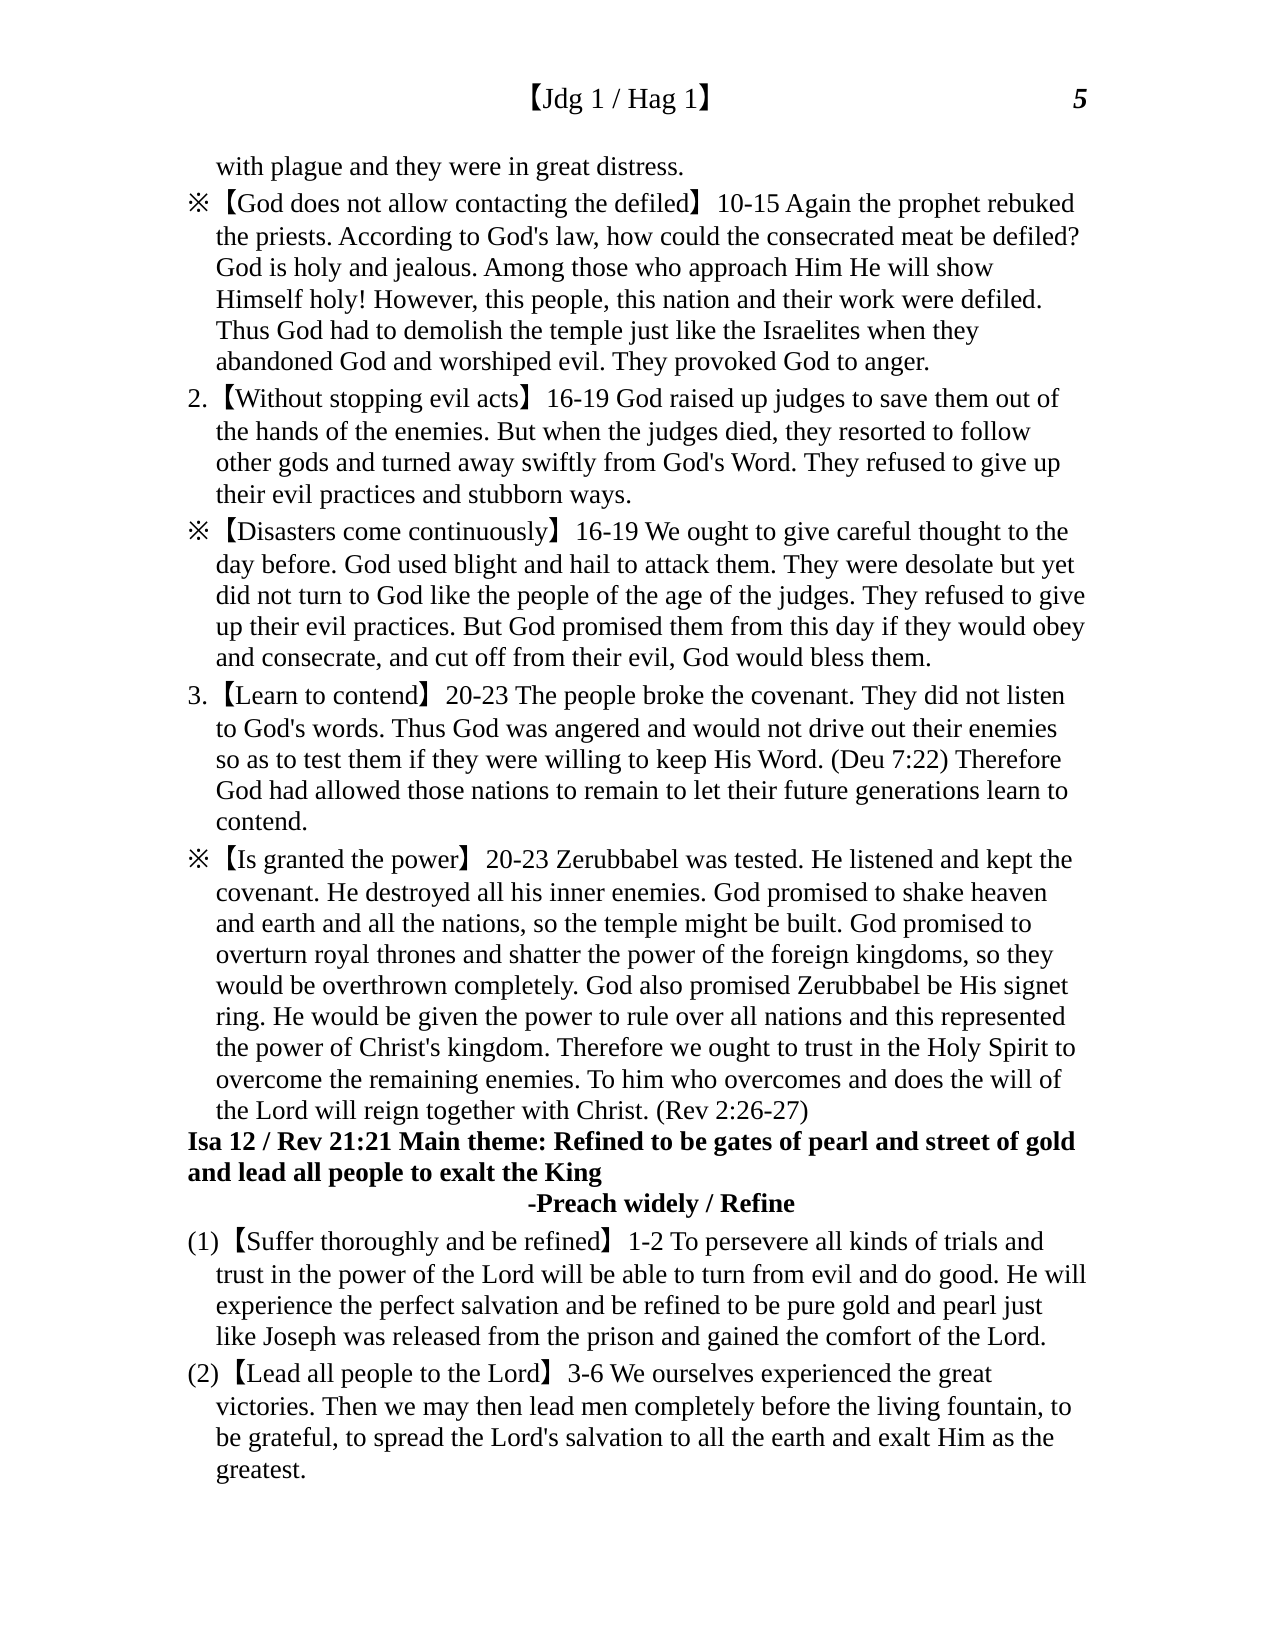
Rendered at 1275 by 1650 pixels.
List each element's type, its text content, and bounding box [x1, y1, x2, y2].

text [187, 150, 1087, 181]
text ※【Is granted the power】20-23 Zerubbabel was tested. He listened and kept the covenant. He destroyed all his inner enemies. God promised to shake heaven and earth and all the nations, so the temple might be built. God promised to overturn royal thrones and shatter the power of the foreign kingdoms, so they would be overthrown completely. God also promised Zerubbabel be His signet ring. He would be given the power to rule over all nations and this represented the power of Christ's kingdom. Therefore we ought to trust in the Holy Spirit to overcome the remaining enemies. To him who overcomes and does the will of the Lord will reign together with Christ. (Rev 2:26-27) [187, 837, 1087, 1125]
text ※【Disasters come continuously】16-19 We ought to give careful thought to the day before. God used blight and hail to attack them. They were desolate but yet did not turn to God like the people of the age of the judges. They refused to give up their evil practices. But God promised them from this day if they would obey and consecrate, and cut off from their evil, God would bless them. [187, 509, 1087, 673]
text ※【God does not allow contacting the defiled】10-15 Again the prophet rebuked the priests. According to God's law, how could the consecrated meat be defiled? God is holy and jealous. Among those who approach Him He will show Himself holy! However, this people, this nation and their work were defiled. Thus God had to demolish the temple just like the Israelites when they abandoned God and worshiped evil. They provoked God to anger. [187, 181, 1087, 376]
text 3.【Learn to contend】20-23 The people broke the covenant. They did not listen to God's words. Thus God was angered and would not drive out their enemies so as to test them if they were willing to keep His Word. (Deu 7:22) Therefore God had allowed those nations to remain to let their future generations learn to contend. [187, 673, 1087, 837]
text (2)【Lead all people to the Lord】3-6 We ourselves experienced the great victories. Then we may then lead men completely before the living fountain, to be grateful, to spread the Lord's salvation to all the earth and exalt Him as the greatest. [187, 1351, 1087, 1484]
text (1)【Suffer thoroughly and be refined】1-2 To persevere all kinds of trials and trust in the power of the Lord will be able to turn from evil and do good. He will experience the perfect salvation and be refined to be pure gold and pearl just like Joseph was released from the prison and gained the comfort of the Lord. [187, 1218, 1087, 1351]
text -Preach widely / Refine [187, 1187, 1087, 1218]
text 2.【Without stopping evil acts】16-19 God raised up judges to save them out of the hands of the enemies. But when the judges died, they resorted to follow other gods and turned away swiftly from God's Word. They refused to give up their evil practices and stubborn ways. [187, 376, 1087, 509]
text Isa 12 / Rev 21:21 Main theme: Refined to be gates of pearl and street of gold and lead all people to exalt the King [187, 1125, 1087, 1187]
